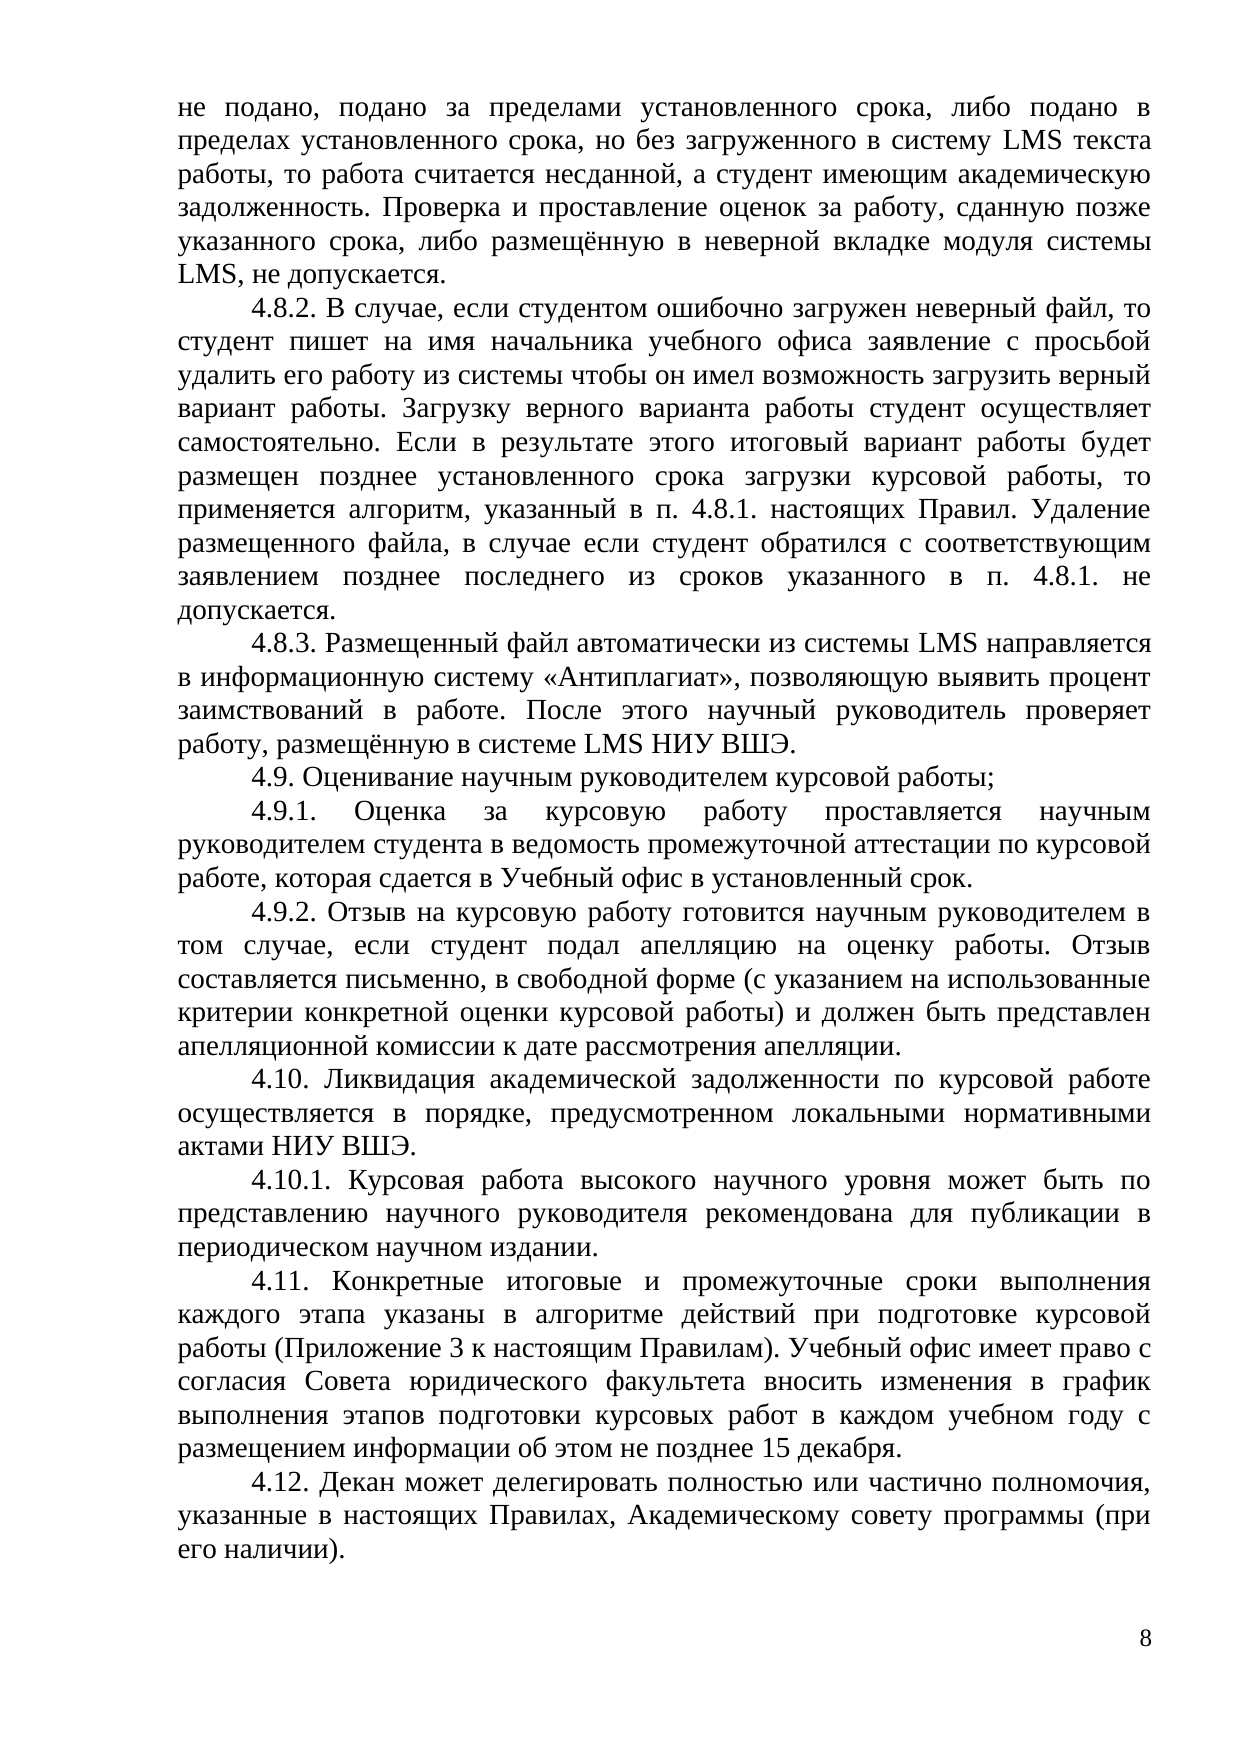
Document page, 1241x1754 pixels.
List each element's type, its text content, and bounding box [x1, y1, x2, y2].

text 4.10.1. Курсовая работа высокого научного уровня может быть по представлению научного руководителя рекомендована для публикации в периодическом научном издании. [177, 1162, 1152, 1263]
text 4.9.2. Отзыв на курсовую работу готовится научным руководителем в том случае, если студент подал апелляцию на оценку работы. Отзыв составляется письменно, в свободной форме (с указанием на использованные критерии конкретной оценки курсовой работы) и должен быть представлен апелляционной комиссии к дате рассмотрения апелляции. [177, 894, 1152, 1061]
text 4.9. Оценивание научным руководителем курсовой работы; [177, 759, 1152, 793]
text 4.8.3. Размещенный файл автоматически из системы LMS направляется в информационную систему «Антиплагиат», позволяющую выявить процент заимствований в работе. После этого научный руководитель проверяет работу, размещённую в системе LMS НИУ ВШЭ. [177, 625, 1152, 759]
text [177, 89, 1152, 290]
text 4.11. Конкретные итоговые и промежуточные сроки выполнения каждого этапа указаны в алгоритме действий при подготовке курсовой работы (Приложение 3 к настоящим Правилам). Учебный офис имеет право с согласия Совета юридического факультета вносить изменения в график выполнения этапов подготовки курсовых работ в каждом учебном году с размещением информации об этом не позднее 15 декабря. [177, 1263, 1152, 1464]
text 4.8.2. В случае, если студентом ошибочно загружен неверный файл, то студент пишет на имя начальника учебного офиса заявление с просьбой удалить его работу из системы чтобы он имел возможность загрузить верный вариант работы. Загрузку верного варианта работы студент осуществляет самостоятельно. Если в результате этого итоговый вариант работы будет размещен позднее установленного срока загрузки курсовой работы, то применяется алгоритм, указанный в п. 4.8.1. настоящих Правил. Удаление размещенного файла, в случае если студент обратился с соответствующим заявлением позднее последнего из сроков указанного в п. 4.8.1. не допускается. [177, 290, 1152, 625]
text 4.10. Ликвидация академической задолженности по курсовой работе осуществляется в порядке, предусмотренном локальными нормативными актами НИУ ВШЭ. [177, 1061, 1152, 1162]
text 4.12. Декан может делегировать полностью или частично полномочия, указанные в настоящих Правилах, Академическому совету программы (при его наличии). [177, 1464, 1152, 1564]
text 4.9.1. Оценка за курсовую работу проставляется научным руководителем студента в ведомость промежуточной аттестации по курсовой работе, которая сдается в Учебный офис в установленный срок. [177, 793, 1152, 894]
